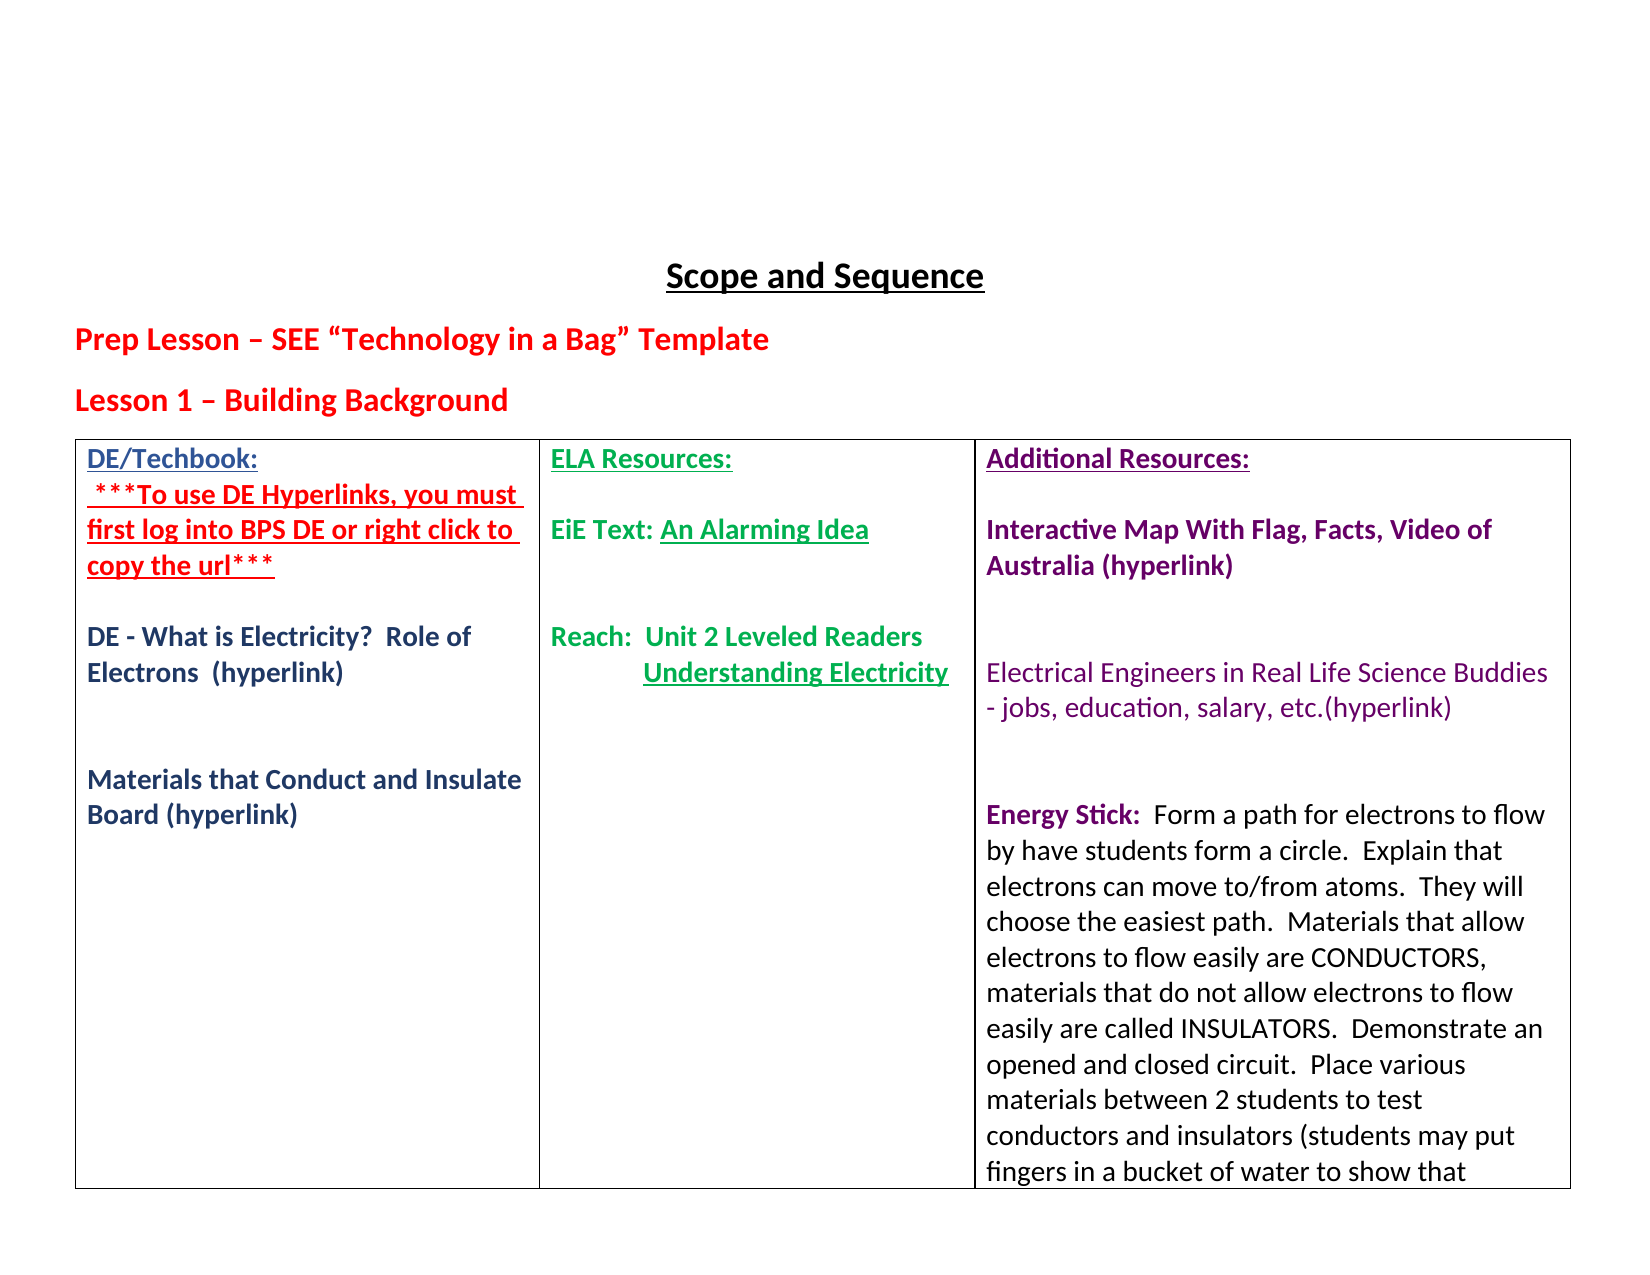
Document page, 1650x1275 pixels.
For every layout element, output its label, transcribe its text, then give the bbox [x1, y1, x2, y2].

text Lesson 1 – Building Background [75, 378, 1575, 419]
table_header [540, 440, 974, 1188]
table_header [976, 440, 1570, 1188]
text Scope and Sequence [75, 252, 1575, 298]
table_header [76, 440, 539, 1188]
text Prep Lesson – SEE “Technology in a Bag” Template [75, 318, 1575, 359]
